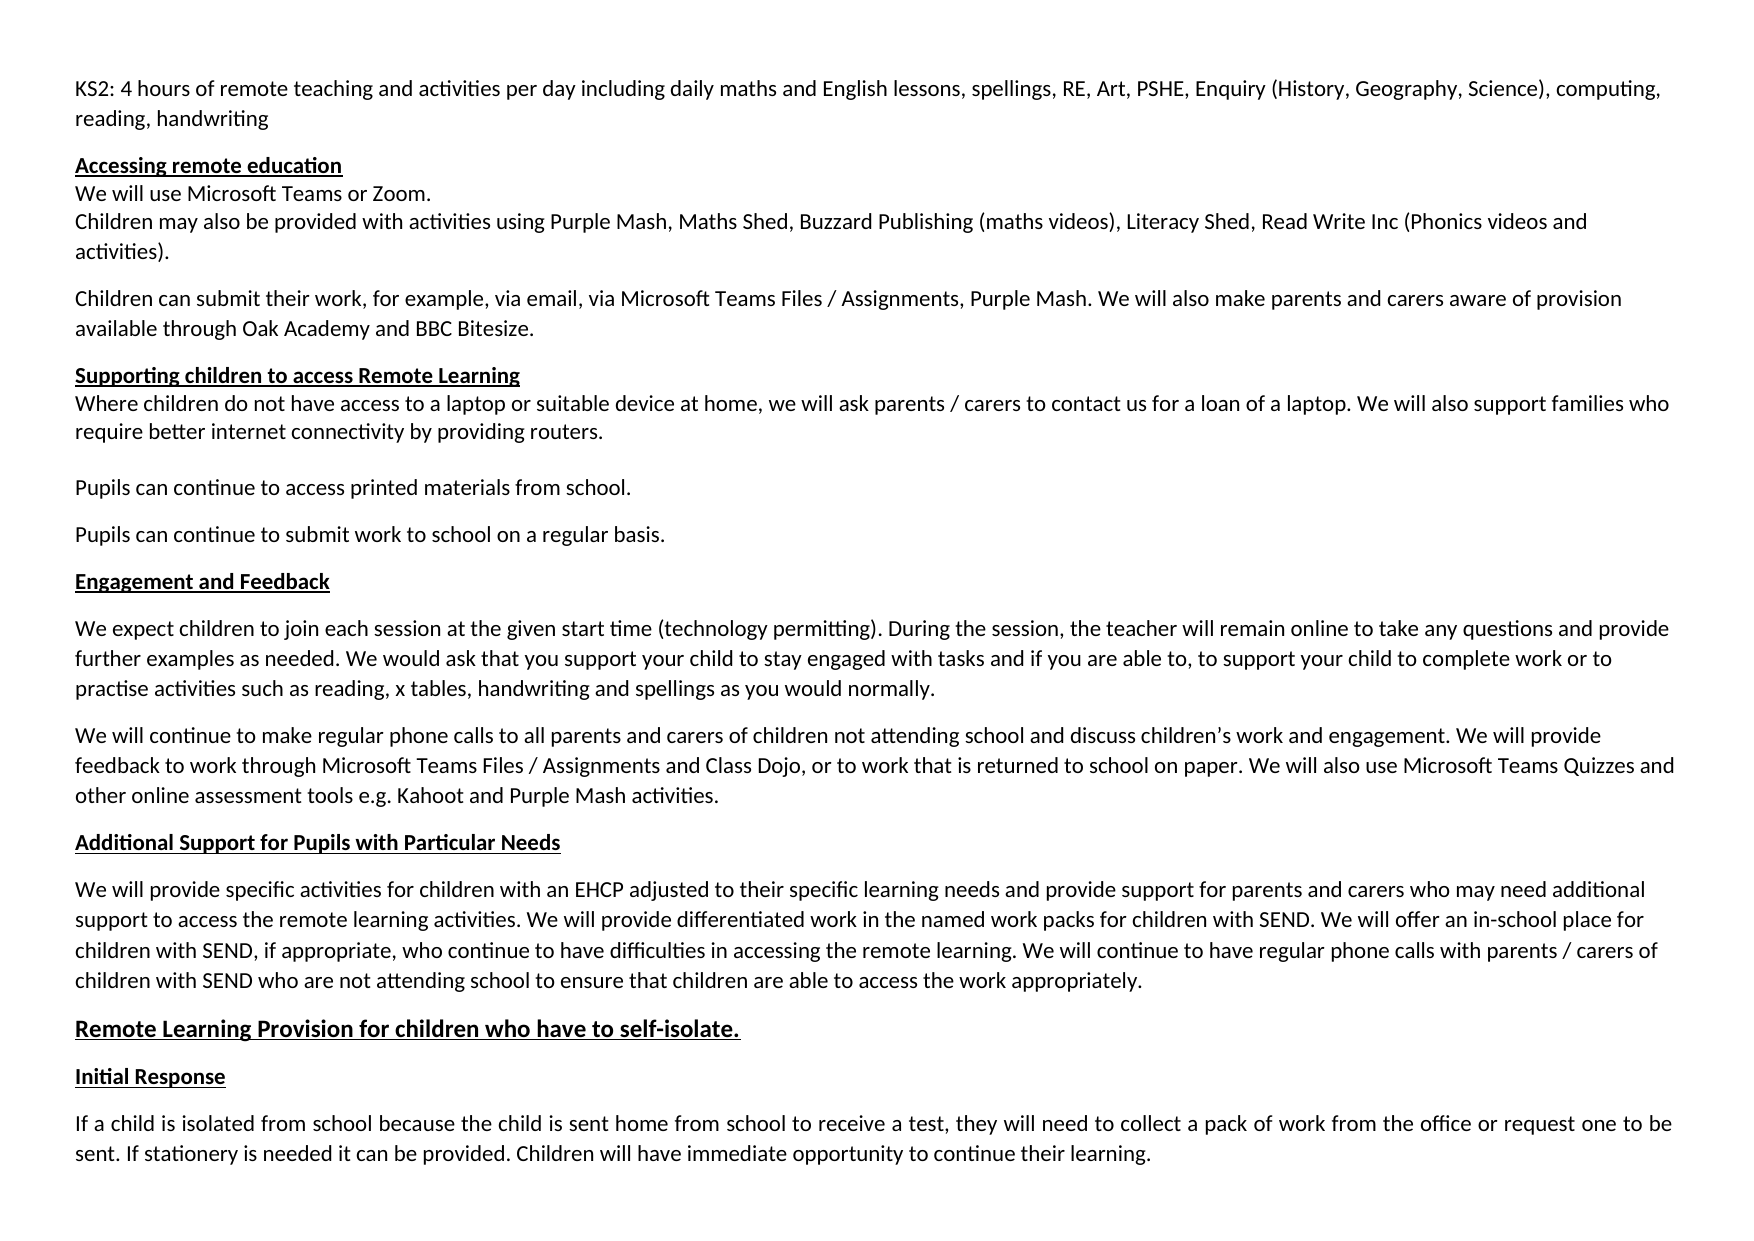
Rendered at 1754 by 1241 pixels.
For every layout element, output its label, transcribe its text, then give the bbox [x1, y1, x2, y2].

text Remote Learning Provision for children who have to self-isolate. [75, 1013, 1679, 1043]
text Engagement and Feedback [75, 567, 1679, 595]
text Initial Response [75, 1062, 1679, 1090]
text Where children do not have access to a laptop or suitable device at home, we will ask parents / carers to contact us for a loan of a laptop. We will also support families who require better internet connectivity by providing routers. [75, 389, 1679, 445]
text Supporting children to access Remote Learning [75, 361, 1679, 389]
text Additional Support for Pupils with Particular Needs [75, 828, 1679, 856]
text Children may also be provided with activities using Purple Mash, Maths Shed, Buzzard Publishing (maths videos), Literacy Shed, Read Write Inc (Phonics videos and activities). [75, 207, 1679, 265]
text Children can submit their work, for example, via email, via Microsoft Teams Files / Assignments, Purple Mash. We will also make parents and carers aware of provision available through Oak Academy and BBC Bitesize. [75, 284, 1679, 342]
text Accessing remote education [75, 151, 1679, 179]
text We will provide specific activities for children with an EHCP adjusted to their specific learning needs and provide support for parents and carers who may need additional support to access the remote learning activities. We will provide differentiated work in the named work packs for children with SEND. We will offer an in-school place for children with SEND, if appropriate, who continue to have difficulties in accessing the remote learning. We will continue to have regular phone calls with parents / carers of children with SEND who are not attending school to ensure that children are able to access the work appropriately. [75, 875, 1679, 994]
text We expect children to join each session at the given start time (technology permitting). During the session, the teacher will remain online to take any questions and provide further examples as needed. We would ask that you support your child to stay engaged with tasks and if you are able to, to support your child to complete work or to practise activities such as reading, x tables, handwriting and spellings as you would normally. [75, 614, 1679, 702]
text We will continue to make regular phone calls to all parents and carers of children not attending school and discuss children’s work and engagement. We will provide feedback to work through Microsoft Teams Files / Assignments and Class Dojo, or to work that is returned to school on paper. We will also use Microsoft Teams Quizzes and other online assessment tools e.g. Kahoot and Purple Mash activities. [75, 721, 1679, 809]
text We will use Microsoft Teams or Zoom. [75, 179, 1679, 207]
text Pupils can continue to access printed materials from school. [75, 473, 1679, 501]
text Pupils can continue to submit work to school on a regular basis. [75, 520, 1679, 548]
text KS2: 4 hours of remote teaching and activities per day including daily maths and English lessons, spellings, RE, Art, PSHE, Enquiry (History, Geography, Science), computing, reading, handwriting [75, 74, 1679, 132]
text If a child is isolated from school because the child is sent home from school to receive a test, they will need to collect a pack of work from the office or request one to be sent. If stationery is needed it can be provided. Children will have immediate opportunity to continue their learning. [75, 1109, 1679, 1167]
